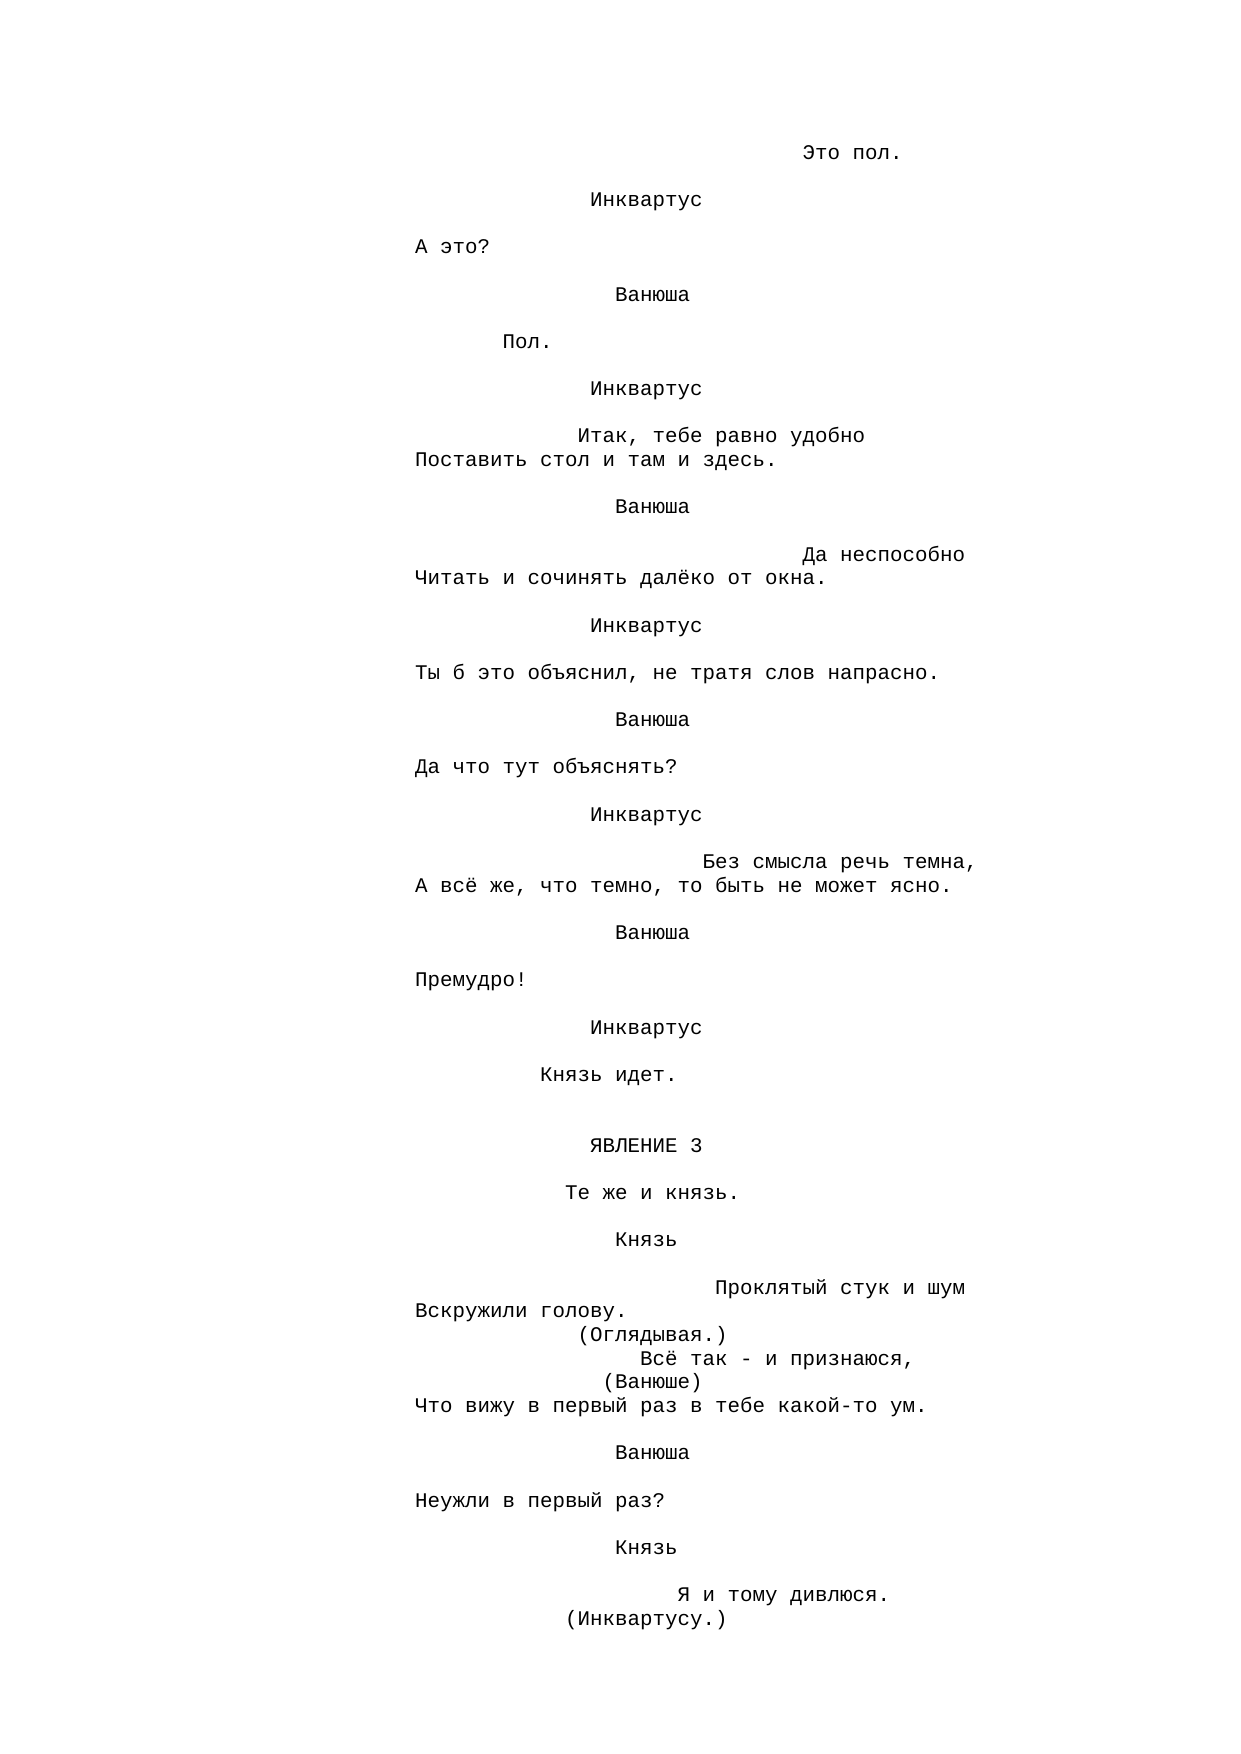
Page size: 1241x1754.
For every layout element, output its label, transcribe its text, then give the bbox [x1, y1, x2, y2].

text Да что тут объяснять? [177, 757, 1152, 780]
text Те же и князь. [177, 1182, 1152, 1206]
text Инквартус [177, 804, 1152, 827]
text Инквартус [177, 189, 1152, 213]
text Проклятый стук и шум [177, 1277, 1152, 1300]
text Князь идет. [177, 1064, 1152, 1088]
text Пол. [177, 331, 1152, 354]
text (Оглядывая.) [177, 1324, 1152, 1348]
text Читать и сочинять далёко от окна. [177, 567, 1152, 591]
text Без смысла речь темна, [177, 851, 1152, 875]
text Ванюша [177, 1442, 1152, 1466]
text Князь [177, 1229, 1152, 1253]
text Всё так - и признаюся, [177, 1348, 1152, 1371]
text Инквартус [177, 1017, 1152, 1040]
text Ванюша [177, 922, 1152, 946]
text А всё же, что темно, то быть не может ясно. [177, 875, 1152, 898]
text Премудро! [177, 969, 1152, 993]
text (Инквартусу.) [177, 1608, 1152, 1631]
text Инквартус [177, 615, 1152, 638]
text Да неспособно [177, 544, 1152, 567]
text Вскружили голову. [177, 1300, 1152, 1324]
text А это? [177, 236, 1152, 260]
text Итак, тебе равно удобно [177, 426, 1152, 449]
text Что вижу в первый раз в тебе какой-то ум. [177, 1395, 1152, 1419]
text (Ванюше) [177, 1371, 1152, 1395]
text Ты б это объяснил, не тратя слов напрасно. [177, 662, 1152, 686]
text Князь [177, 1537, 1152, 1561]
text ЯВЛЕНИЕ 3 [177, 1135, 1152, 1158]
text Поставить стол и там и здесь. [177, 449, 1152, 473]
text Я и тому дивлюся. [177, 1584, 1152, 1608]
text Ванюша [177, 709, 1152, 733]
text Инквартус [177, 378, 1152, 402]
text Ванюша [177, 284, 1152, 307]
text Это пол. [177, 142, 1152, 165]
text Неужли в первый раз? [177, 1489, 1152, 1513]
text Ванюша [177, 496, 1152, 520]
